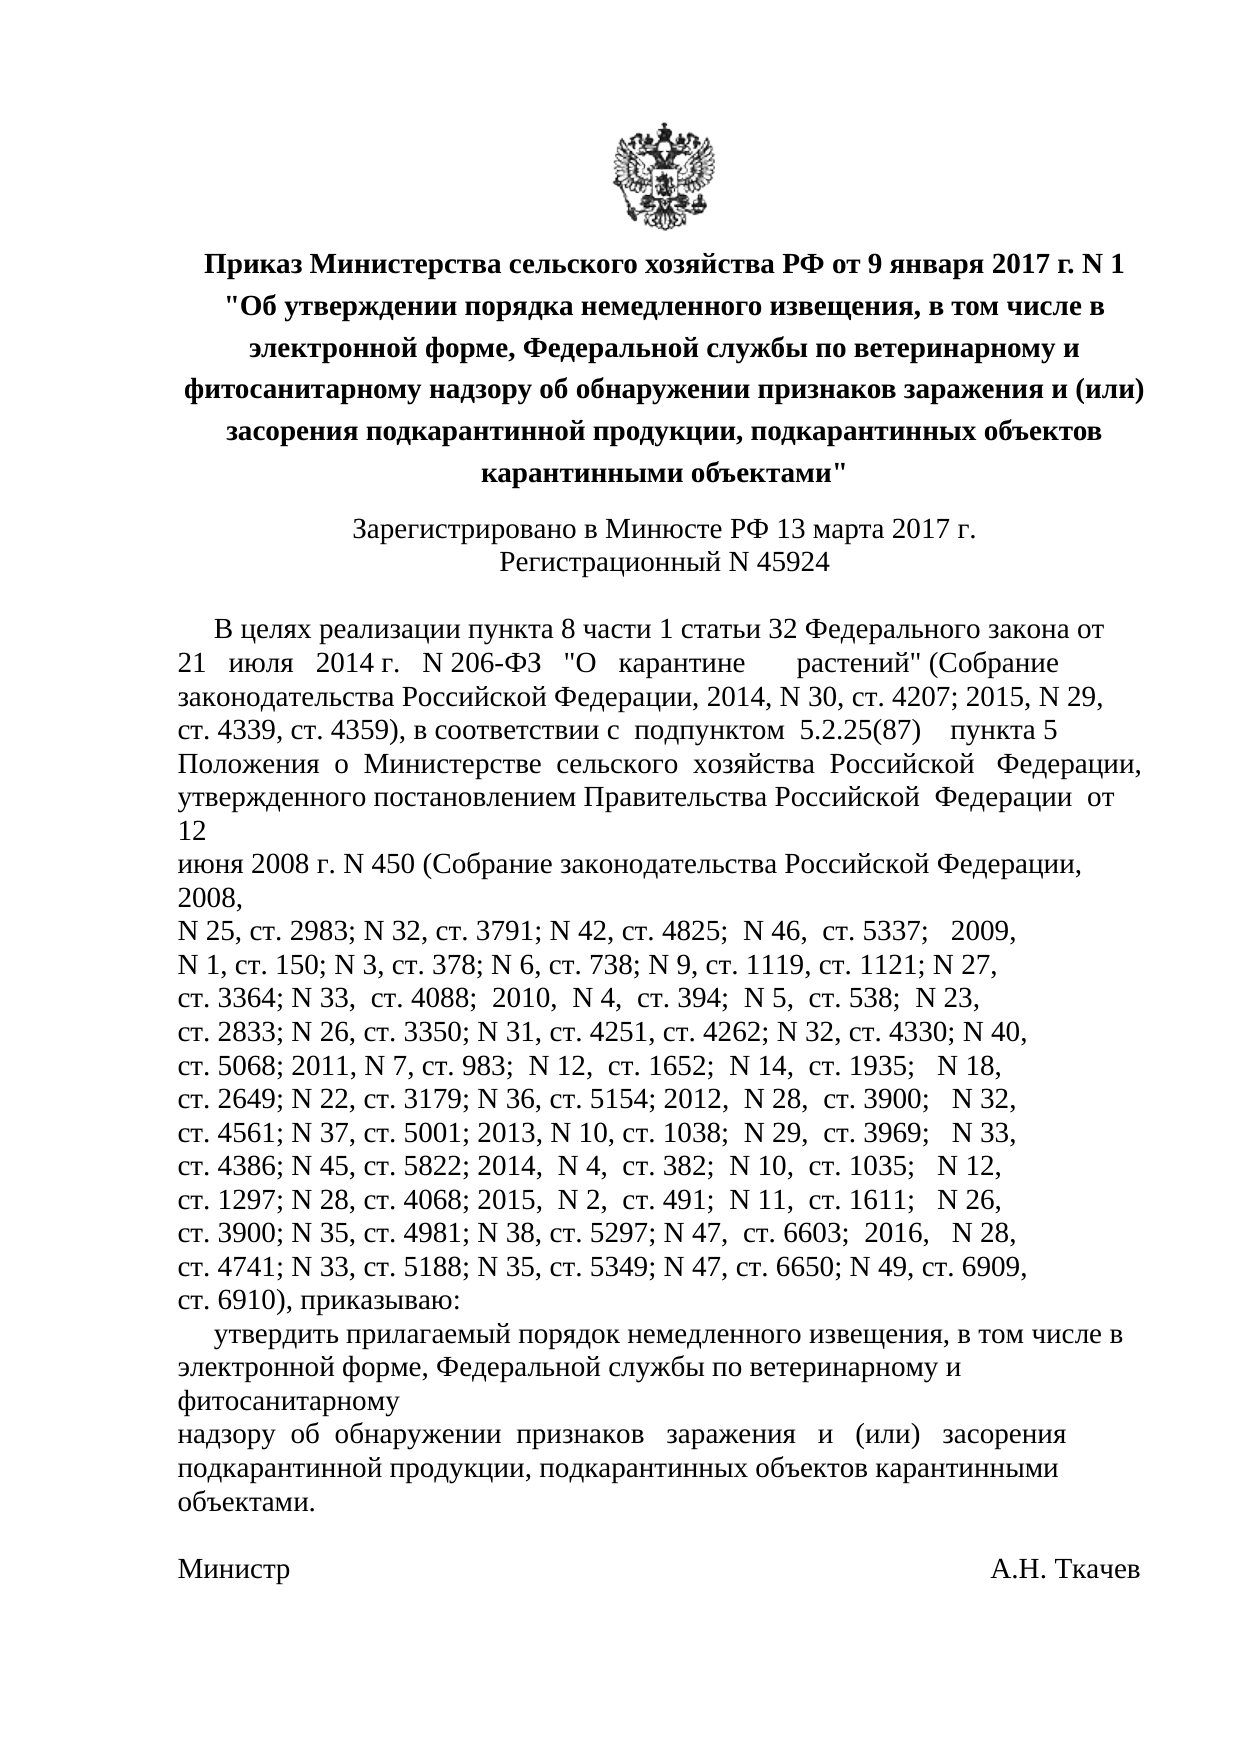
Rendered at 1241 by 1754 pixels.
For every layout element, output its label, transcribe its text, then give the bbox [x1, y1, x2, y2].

text ст. 6910), приказываю: [177, 1282, 1152, 1316]
text электронной форме, Федеральной службы по ветеринарному и фитосанитарному [177, 1349, 1152, 1417]
text ст. 2649; N 22, ст. 3179; N 36, ст. 5154; 2012, N 28, ст. 3900; N 32, [177, 1081, 1152, 1115]
text ст. 4339, ст. 4359), в соответствии с подпунктом 5.2.25(87) пункта 5 [177, 712, 1152, 746]
text утвердить прилагаемый порядок немедленного извещения, в том числе в [177, 1316, 1152, 1349]
picture [609, 118, 720, 239]
text ст. 4386; N 45, ст. 5822; 2014, N 4, ст. 382; N 10, ст. 1035; N 12, [177, 1148, 1152, 1182]
text Приказ Министерства сельского хозяйства РФ от 9 января 2017 г. N 1 "Об утверждении порядка немедленного извещения, в том числе в электронной форме, Федеральной службы по ветеринарному и фитосанитарному надзору об обнаружении признаков заражения и (или) засорения подкарантинной продукции, подкарантинных объектов карантинными объектами" [177, 238, 1152, 489]
text N 25, ст. 2983; N 32, ст. 3791; N 42, ст. 4825; N 46, ст. 5337; 2009, [177, 913, 1152, 947]
text ст. 4561; N 37, ст. 5001; 2013, N 10, ст. 1038; N 29, ст. 3969; N 33, [177, 1115, 1152, 1148]
text Положения о Министерстве сельского хозяйства Российской Федерации, [177, 746, 1152, 779]
text Министр А.Н. Ткачев [177, 1551, 1152, 1584]
text ст. 2833; N 26, ст. 3350; N 31, ст. 4251, ст. 4262; N 32, ст. 4330; N 40, [177, 1014, 1152, 1048]
text Регистрационный N 45924 [177, 544, 1152, 578]
text надзору об обнаружении признаков заражения и (или) засорения [177, 1417, 1152, 1450]
text утвержденного постановлением Правительства Российской Федерации от 12 [177, 779, 1152, 846]
text ст. 3900; N 35, ст. 4981; N 38, ст. 5297; N 47, ст. 6603; 2016, N 28, [177, 1215, 1152, 1249]
text подкарантинной продукции, подкарантинных объектов карантинными объектами. [177, 1450, 1152, 1517]
text ст. 5068; 2011, N 7, ст. 983; N 12, ст. 1652; N 14, ст. 1935; N 18, [177, 1048, 1152, 1081]
text В целях реализации пункта 8 части 1 статьи 32 Федерального закона от [177, 612, 1152, 645]
text ст. 3364; N 33, ст. 4088; 2010, N 4, ст. 394; N 5, ст. 538; N 23, [177, 981, 1152, 1014]
text законодательства Российской Федерации, 2014, N 30, ст. 4207; 2015, N 29, [177, 679, 1152, 712]
text ст. 4741; N 33, ст. 5188; N 35, ст. 5349; N 47, ст. 6650; N 49, ст. 6909, [177, 1249, 1152, 1282]
text июня 2008 г. N 450 (Собрание законодательства Российской Федерации, 2008, [177, 846, 1152, 913]
text N 1, ст. 150; N 3, ст. 378; N 6, ст. 738; N 9, ст. 1119, ст. 1121; N 27, [177, 947, 1152, 981]
text ст. 1297; N 28, ст. 4068; 2015, N 2, ст. 491; N 11, ст. 1611; N 26, [177, 1182, 1152, 1215]
text Зарегистрировано в Минюсте РФ 13 марта 2017 г. [177, 511, 1152, 544]
text 21 июля 2014 г. N 206-ФЗ "О карантине растений" (Собрание [177, 645, 1152, 679]
